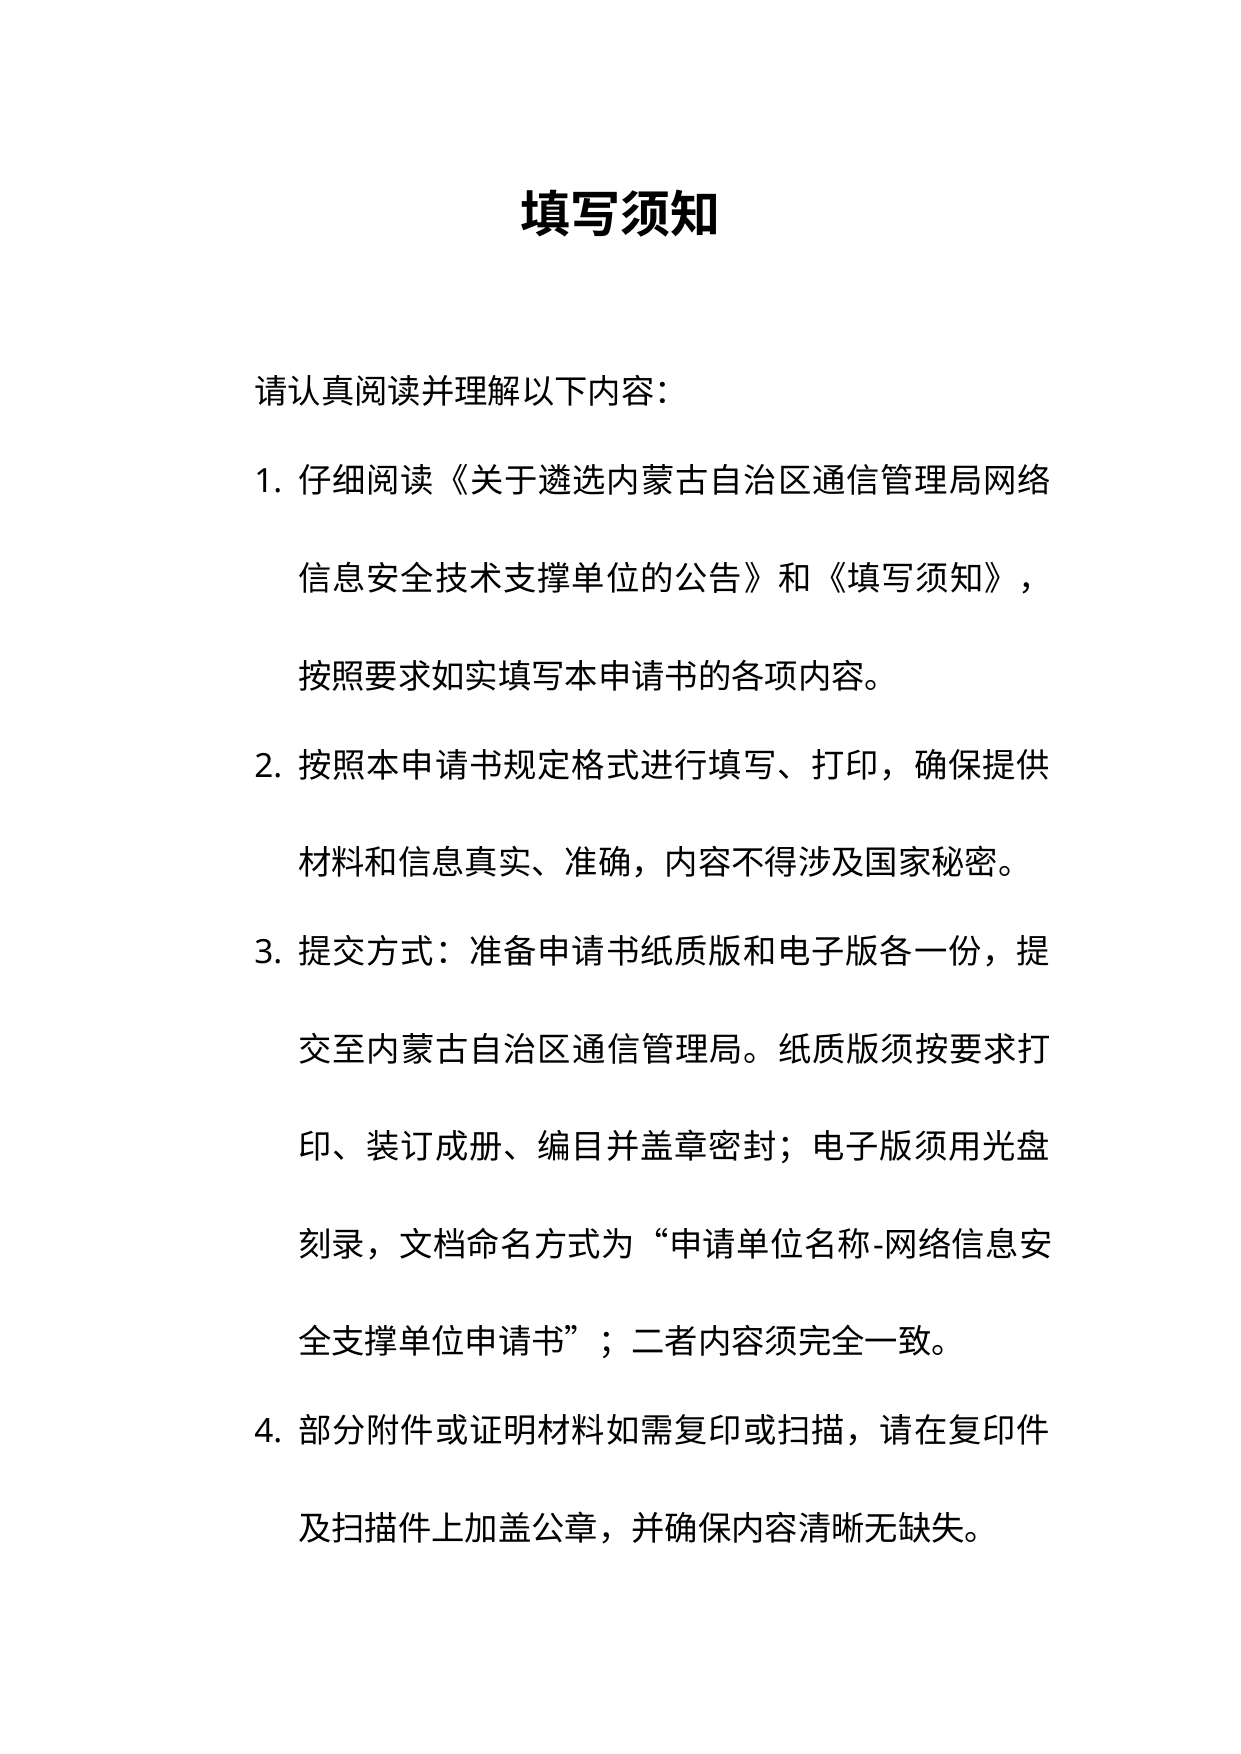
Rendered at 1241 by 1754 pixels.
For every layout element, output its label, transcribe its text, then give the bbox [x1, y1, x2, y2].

list 仔细阅读《关于遴选内蒙古自治区通信管理局网络信息安全技术支撑单位的公告》和《填写须知》，按照要求如实填写本申请书的各项内容。 [254, 446, 1053, 706]
list 按照本申请书规定格式进行填写、打印，确保提供材料和信息真实、准确，内容不得涉及国家秘密。 [254, 730, 1053, 893]
list 部分附件或证明材料如需复印或扫描，请在复印件及扫描件上加盖公章，并确保内容清晰无缺失。 [254, 1396, 1053, 1558]
list 提交方式：准备申请书纸质版和电子版各一份，提交至内蒙古自治区通信管理局。纸质版须按要求打印、装订成册、编目并盖章密封；电子版须用光盘刻录，文档命名方式为“申请单位名称-网络信息安全支撑单位申请书”；二者内容须完全一致。 [254, 917, 1053, 1372]
text 填写须知 [187, 162, 1053, 259]
text 请认真阅读并理解以下内容： [187, 357, 1053, 422]
